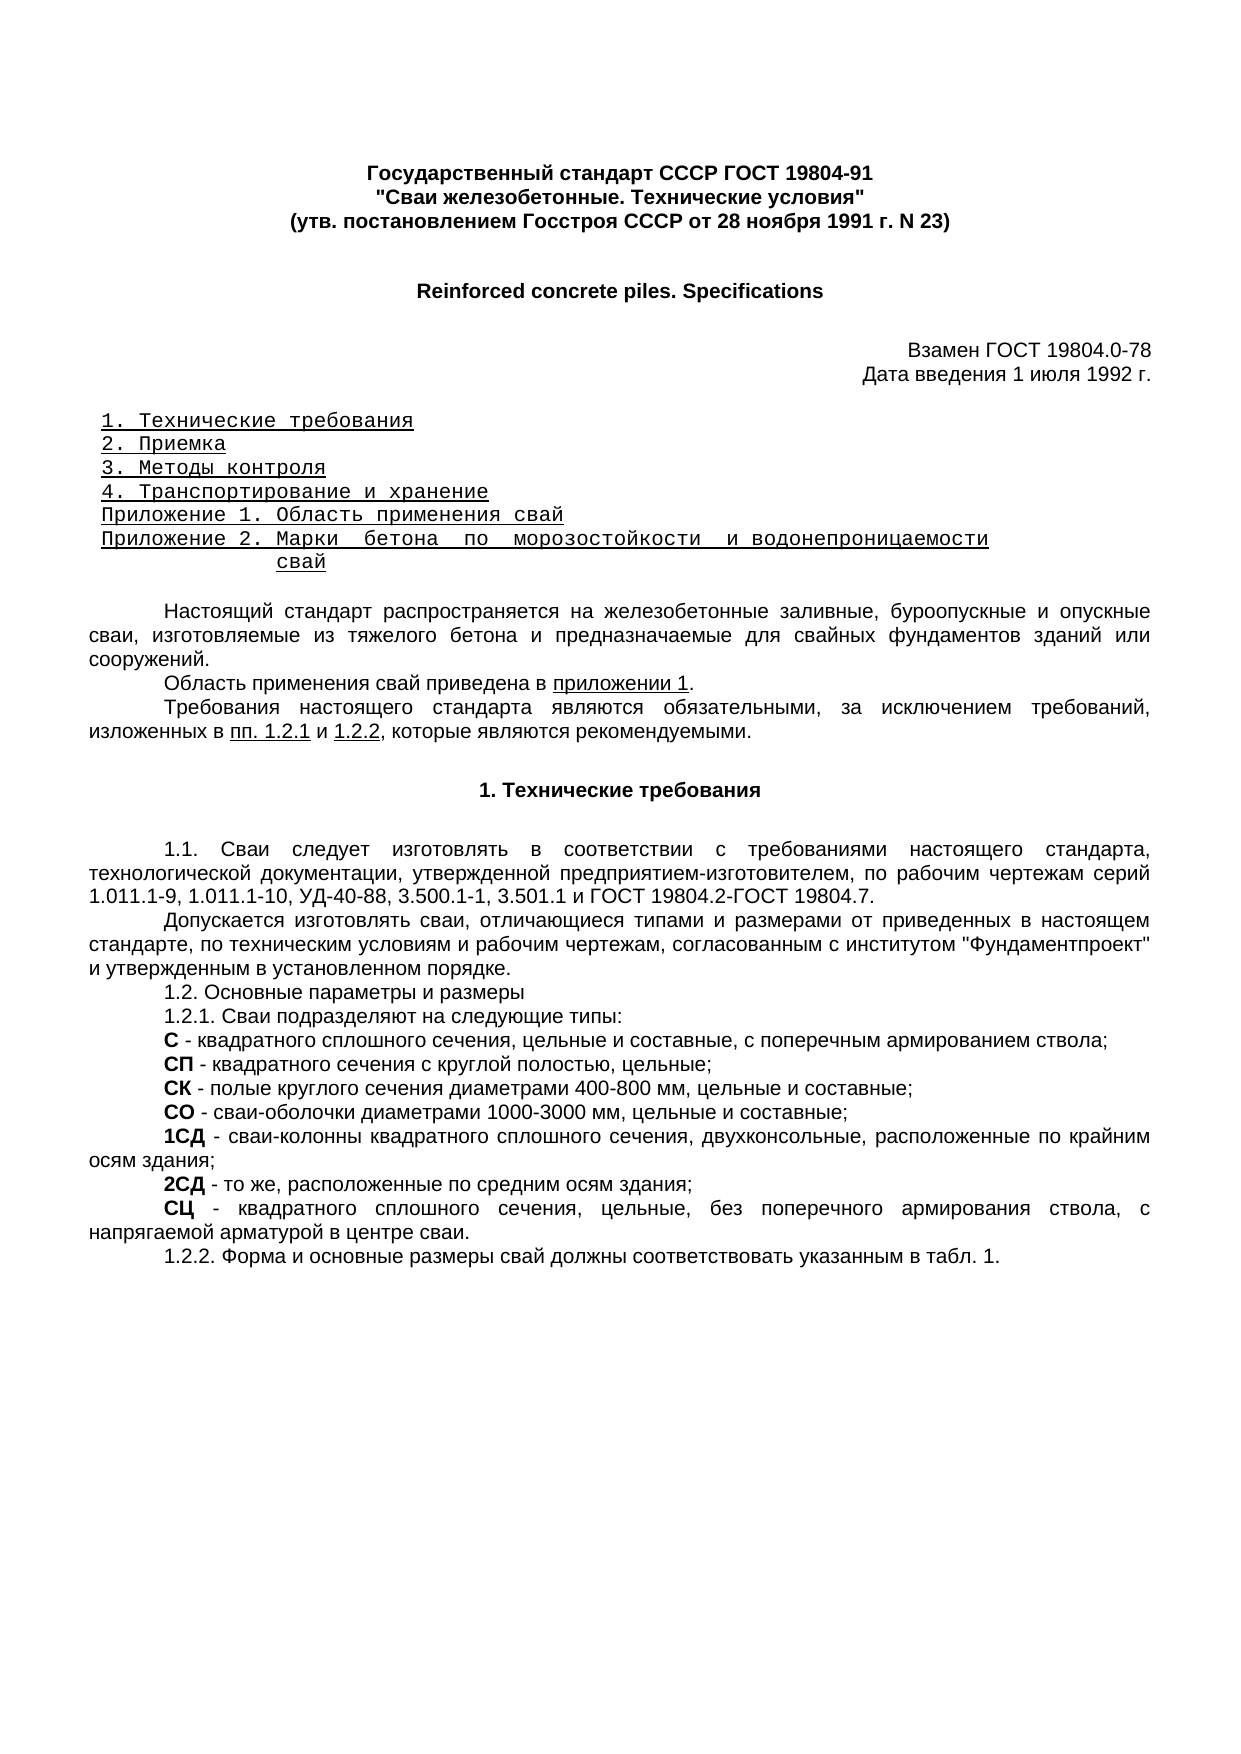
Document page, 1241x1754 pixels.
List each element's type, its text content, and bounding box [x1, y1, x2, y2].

text 3. Методы контроля [88, 457, 1152, 481]
text Reinforced concrete piles. Specifications [88, 279, 1152, 303]
text СЦ - квадратного сплошного сечения, цельные, без поперечного армирования ствола, с напрягаемой арматурой в центре сваи. [88, 1196, 1152, 1244]
text 2СД - то же, расположенные по средним осям здания; [88, 1172, 1152, 1196]
text С - квадратного сплошного сечения, цельные и составные, с поперечным армированием ствола; [88, 1028, 1152, 1052]
text 1.2. Основные параметры и размеры [88, 980, 1152, 1004]
text Взамен ГОСТ 19804.0-78 [88, 338, 1152, 362]
text Приложение 1. Область применения свай [88, 504, 1152, 528]
text Настоящий стандарт распространяется на железобетонные заливные, буроопускные и опускные сваи, изготовляемые из тяжелого бетона и предназначаемые для свайных фундаментов зданий или сооружений. [88, 599, 1152, 671]
text 1СД - сваи-колонны квадратного сплошного сечения, двухконсольные, расположенные по крайним осям здания; [88, 1124, 1152, 1172]
text СП - квадратного сечения с круглой полостью, цельные; [88, 1052, 1152, 1076]
text 1. Технические требования [88, 410, 1152, 433]
text СК - полые круглого сечения диаметрами 400-800 мм, цельные и составные; [88, 1076, 1152, 1100]
text Приложение 2. Марки бетона по морозостойкости и водонепроницаемости [88, 528, 1152, 552]
text 1.1. Сваи следует изготовлять в соответствии с требованиями настоящего стандарта, технологической документации, утвержденной предприятием-изготовителем, по рабочим чертежам серий 1.011.1-9, 1.011.1-10, УД-40-88, 3.500.1-1, 3.501.1 и ГОСТ 19804.2-ГОСТ 19804.7. [88, 836, 1152, 908]
text 2. Приемка [88, 433, 1152, 457]
text Дата введения 1 июля 1992 г. [88, 362, 1152, 386]
text свай [88, 552, 1152, 575]
text Требования настоящего стандарта являются обязательными, за исключением требований, изложенных в пп. 1.2.1 и 1.2.2, которые являются рекомендуемыми. [88, 695, 1152, 743]
text Государственный стандарт СССР ГОСТ 19804-91 "Сваи железобетонные. Технические условия" (утв. постановлением Госстроя СССР от 28 ноября 1991 г. N 23) [88, 161, 1152, 233]
text СО - сваи-оболочки диаметрами 1000-3000 мм, цельные и составные; [88, 1100, 1152, 1124]
text Допускается изготовлять сваи, отличающиеся типами и размерами от приведенных в настоящем стандарте, по техническим условиям и рабочим чертежам, согласованным с институтом "Фундаментпроект" и утвержденным в установленном порядке. [88, 908, 1152, 980]
text Область применения свай приведена в приложении 1. [88, 671, 1152, 695]
text 1. Технические требования [88, 777, 1152, 801]
text 4. Транспортирование и хранение [88, 481, 1152, 504]
text 1.2.1. Сваи подразделяют на следующие типы: [88, 1004, 1152, 1028]
text 1.2.2. Форма и основные размеры свай должны соответствовать указанным в табл. 1. [88, 1244, 1152, 1268]
